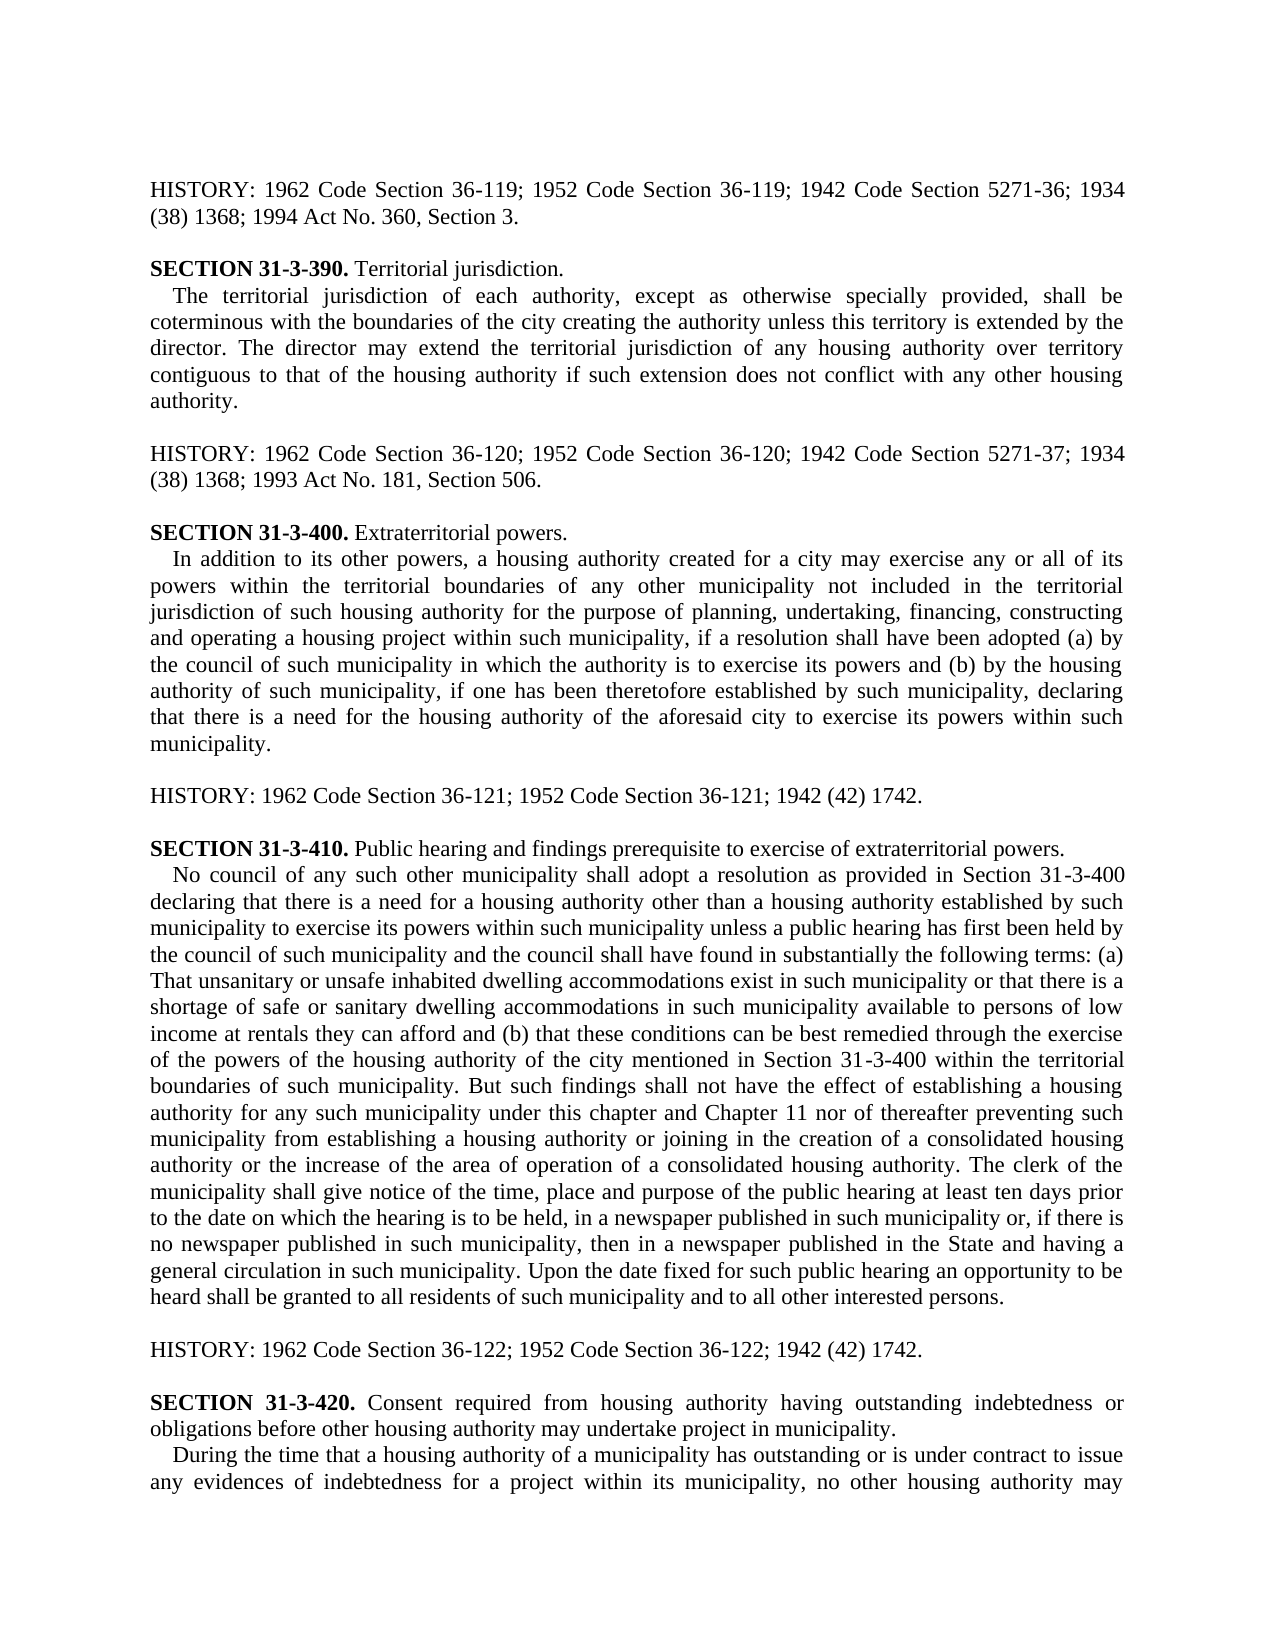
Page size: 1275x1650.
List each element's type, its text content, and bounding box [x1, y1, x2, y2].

text No council of any such other municipality shall adopt a resolution as provided in Section 31-3-400 declaring that there is a need for a housing authority other than a housing authority established by such municipality to exercise its powers within such municipality unless a public hearing has first been held by the council of such municipality and the council shall have found in substantially the following terms: (a) That unsanitary or unsafe inhabited dwelling accommodations exist in such municipality or that there is a shortage of safe or sanitary dwelling accommodations in such municipality available to persons of low income at rentals they can afford and (b) that these conditions can be best remedied through the exercise of the powers of the housing authority of the city mentioned in Section 31-3-400 within the territorial boundaries of such municipality. But such findings shall not have the effect of establishing a housing authority for any such municipality under this chapter and Chapter 11 nor of thereafter preventing such municipality from establishing a housing authority or joining in the creation of a consolidated housing authority or the increase of the area of operation of a consolidated housing authority. The clerk of the municipality shall give notice of the time, place and purpose of the public hearing at least ten days prior to the date on which the hearing is to be held, in a newspaper published in such municipality or, if there is no newspaper published in such municipality, then in a newspaper published in the State and having a general circulation in such municipality. Upon the date fixed for such public hearing an opportunity to be heard shall be granted to all residents of such municipality and to all other interested persons. [150, 862, 1125, 1309]
text SECTION 31-3-390. Territorial jurisdiction. [150, 255, 1125, 282]
text The territorial jurisdiction of each authority, except as otherwise specially provided, shall be coterminous with the boundaries of the city creating the authority unless this territory is extended by the director. The director may extend the territorial jurisdiction of any housing authority over territory contiguous to that of the housing authority if such extension does not conflict with any other housing authority. [150, 282, 1125, 413]
text SECTION 31-3-410. Public hearing and findings prerequisite to exercise of extraterritorial powers. [150, 835, 1125, 862]
text HISTORY: 1962 Code Section 36-121; 1952 Code Section 36-121; 1942 (42) 1742. [150, 782, 1125, 809]
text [150, 1441, 1125, 1494]
text SECTION 31-3-420. Consent required from housing authority having outstanding indebtedness or obligations before other housing authority may undertake project in municipality. [150, 1389, 1125, 1441]
text SECTION 31-3-400. Extraterritorial powers. [150, 519, 1125, 545]
text HISTORY: 1962 Code Section 36-122; 1952 Code Section 36-122; 1942 (42) 1742. [150, 1336, 1125, 1362]
text HISTORY: 1962 Code Section 36-119; 1952 Code Section 36-119; 1942 Code Section 5271-36; 1934 (38) 1368; 1994 Act No. 360, Section 3. [150, 176, 1125, 229]
text HISTORY: 1962 Code Section 36-120; 1952 Code Section 36-120; 1942 Code Section 5271-37; 1934 (38) 1368; 1993 Act No. 181, Section 506. [150, 440, 1125, 493]
text In addition to its other powers, a housing authority created for a city may exercise any or all of its powers within the territorial boundaries of any other municipality not included in the territorial jurisdiction of such housing authority for the purpose of planning, undertaking, financing, constructing and operating a housing project within such municipality, if a resolution shall have been adopted (a) by the council of such municipality in which the authority is to exercise its powers and (b) by the housing authority of such municipality, if one has been theretofore established by such municipality, declaring that there is a need for the housing authority of the aforesaid city to exercise its powers within such municipality. [150, 545, 1125, 756]
